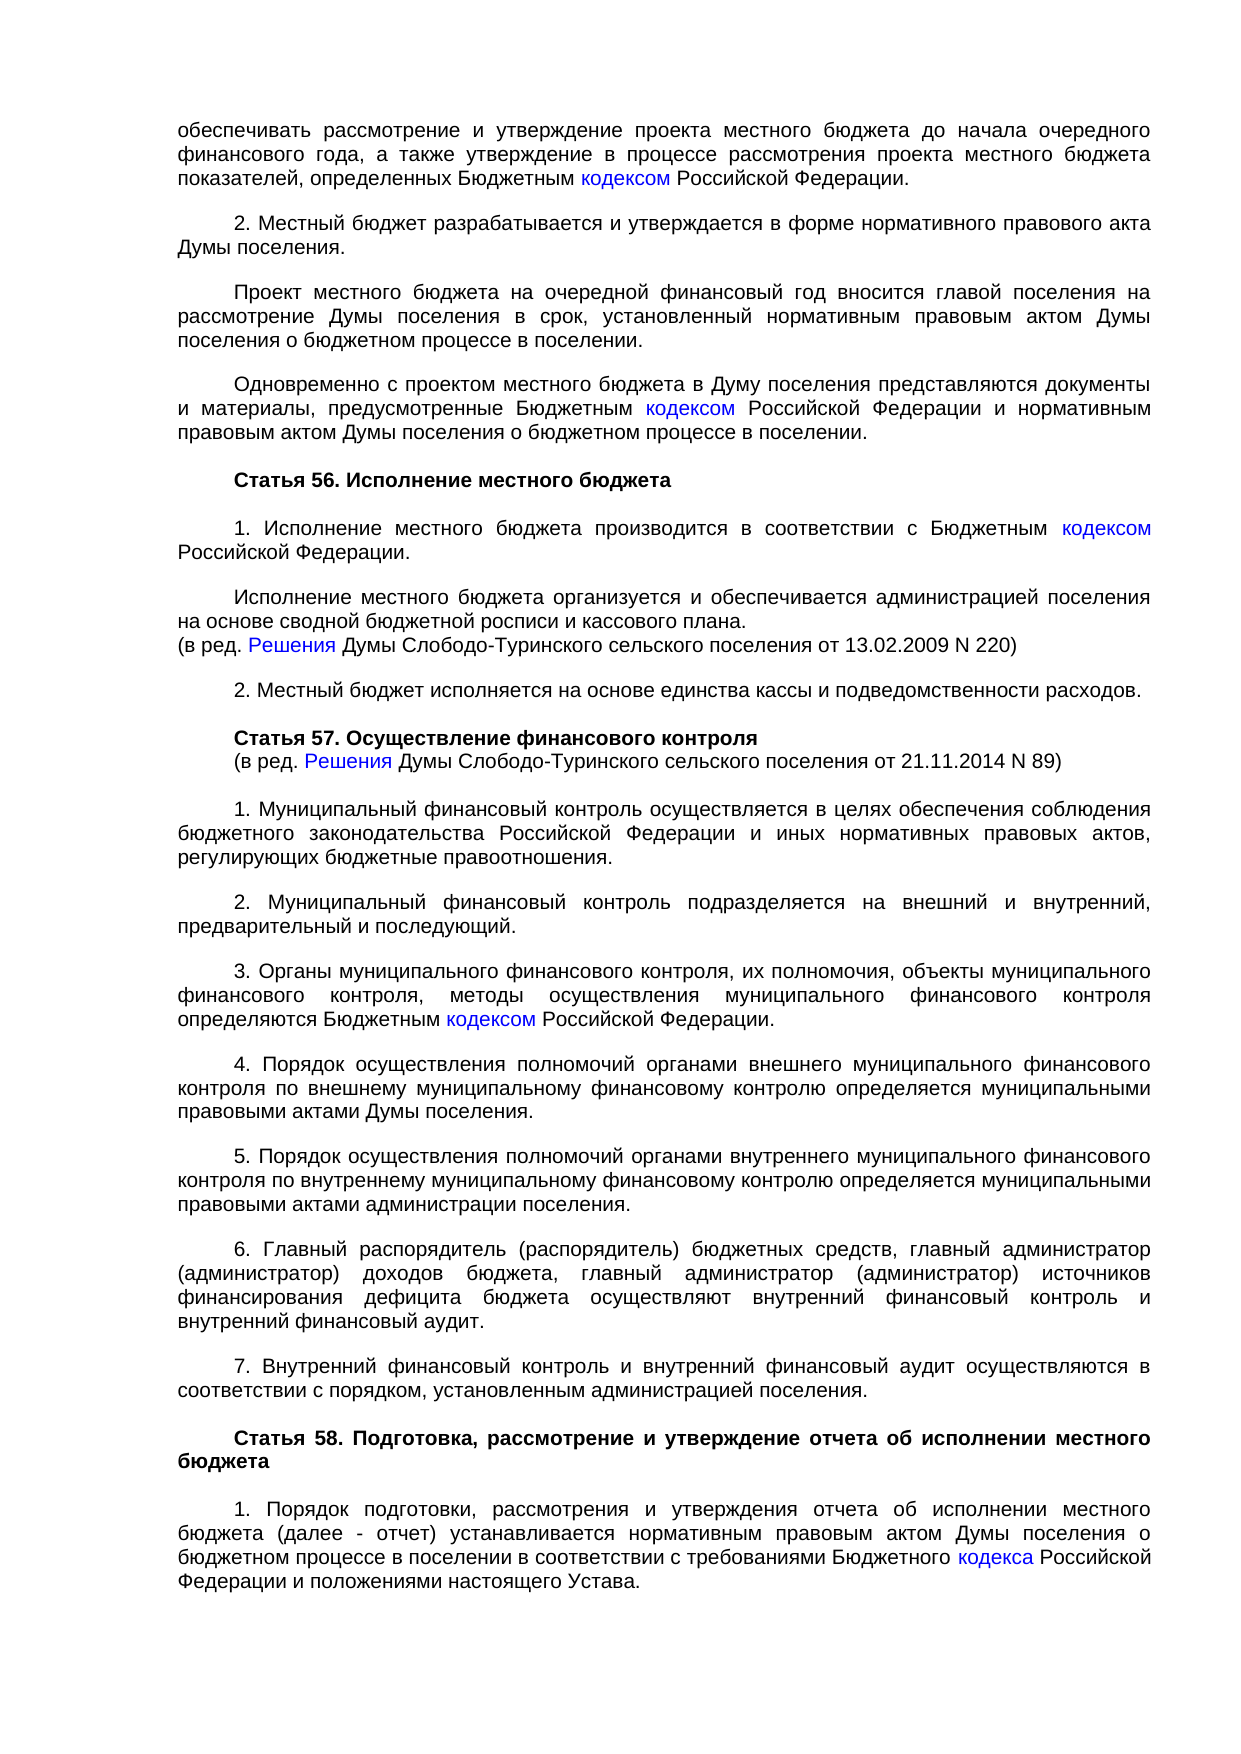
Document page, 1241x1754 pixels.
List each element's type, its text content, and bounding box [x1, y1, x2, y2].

text (в ред. Решения Думы Слободо-Туринского сельского поселения от 13.02.2009 N 220) [177, 633, 1152, 657]
text Проект местного бюджета на очередной финансовый год вносится главой поселения на рассмотрение Думы поселения в срок, установленный нормативным правовым актом Думы поселения о бюджетном процессе в поселении. [177, 279, 1152, 351]
text 3. Органы муниципального финансового контроля, их полномочия, объекты муниципального финансового контроля, методы осуществления муниципального финансового контроля определяются Бюджетным кодексом Российской Федерации. [177, 959, 1152, 1031]
text 4. Порядок осуществления полномочий органами внешнего муниципального финансового контроля по внешнему муниципальному финансовому контролю определяется муниципальными правовыми актами Думы поселения. [177, 1051, 1152, 1123]
title Статья 57. Осуществление финансового контроля [177, 725, 1152, 749]
text (в ред. Решения Думы Слободо-Туринского сельского поселения от 21.11.2014 N 89) [177, 749, 1152, 773]
text 6. Главный распорядитель (распорядитель) бюджетных средств, главный администратор (администратор) доходов бюджета, главный администратор (администратор) источников финансирования дефицита бюджета осуществляют внутренний финансовый контроль и внутренний финансовый аудит. [177, 1237, 1152, 1333]
text 5. Порядок осуществления полномочий органами внутреннего муниципального финансового контроля по внутреннему муниципальному финансовому контролю определяется муниципальными правовыми актами администрации поселения. [177, 1144, 1152, 1216]
text 7. Внутренний финансовый контроль и внутренний финансовый аудит осуществляются в соответствии с порядком, установленным администрацией поселения. [177, 1353, 1152, 1401]
text 2. Местный бюджет исполняется на основе единства кассы и подведомственности расходов. [177, 677, 1152, 701]
text Одновременно с проектом местного бюджета в Думу поселения представляются документы и материалы, предусмотренные Бюджетным кодексом Российской Федерации и нормативным правовым актом Думы поселения о бюджетном процессе в поселении. [177, 372, 1152, 444]
text 1. Муниципальный финансовый контроль осуществляется в целях обеспечения соблюдения бюджетного законодательства Российской Федерации и иных нормативных правовых актов, регулирующих бюджетные правоотношения. [177, 797, 1152, 869]
title Статья 58. Подготовка, рассмотрение и утверждение отчета об исполнении местного бюджета [177, 1425, 1152, 1473]
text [177, 118, 1152, 190]
title Статья 56. Исполнение местного бюджета [177, 468, 1152, 492]
text 2. Местный бюджет разрабатывается и утверждается в форме нормативного правового акта Думы поселения. [177, 211, 1152, 259]
text 1. Исполнение местного бюджета производится в соответствии с Бюджетным кодексом Российской Федерации. [177, 516, 1152, 564]
text 2. Муниципальный финансовый контроль подразделяется на внешний и внутренний, предварительный и последующий. [177, 890, 1152, 938]
text Исполнение местного бюджета организуется и обеспечивается администрацией поселения на основе сводной бюджетной росписи и кассового плана. [177, 585, 1152, 633]
text 1. Порядок подготовки, рассмотрения и утверждения отчета об исполнении местного бюджета (далее - отчет) устанавливается нормативным правовым актом Думы поселения о бюджетном процессе в поселении в соответствии с требованиями Бюджетного кодекса Российской Федерации и положениями настоящего Устава. [177, 1497, 1152, 1593]
